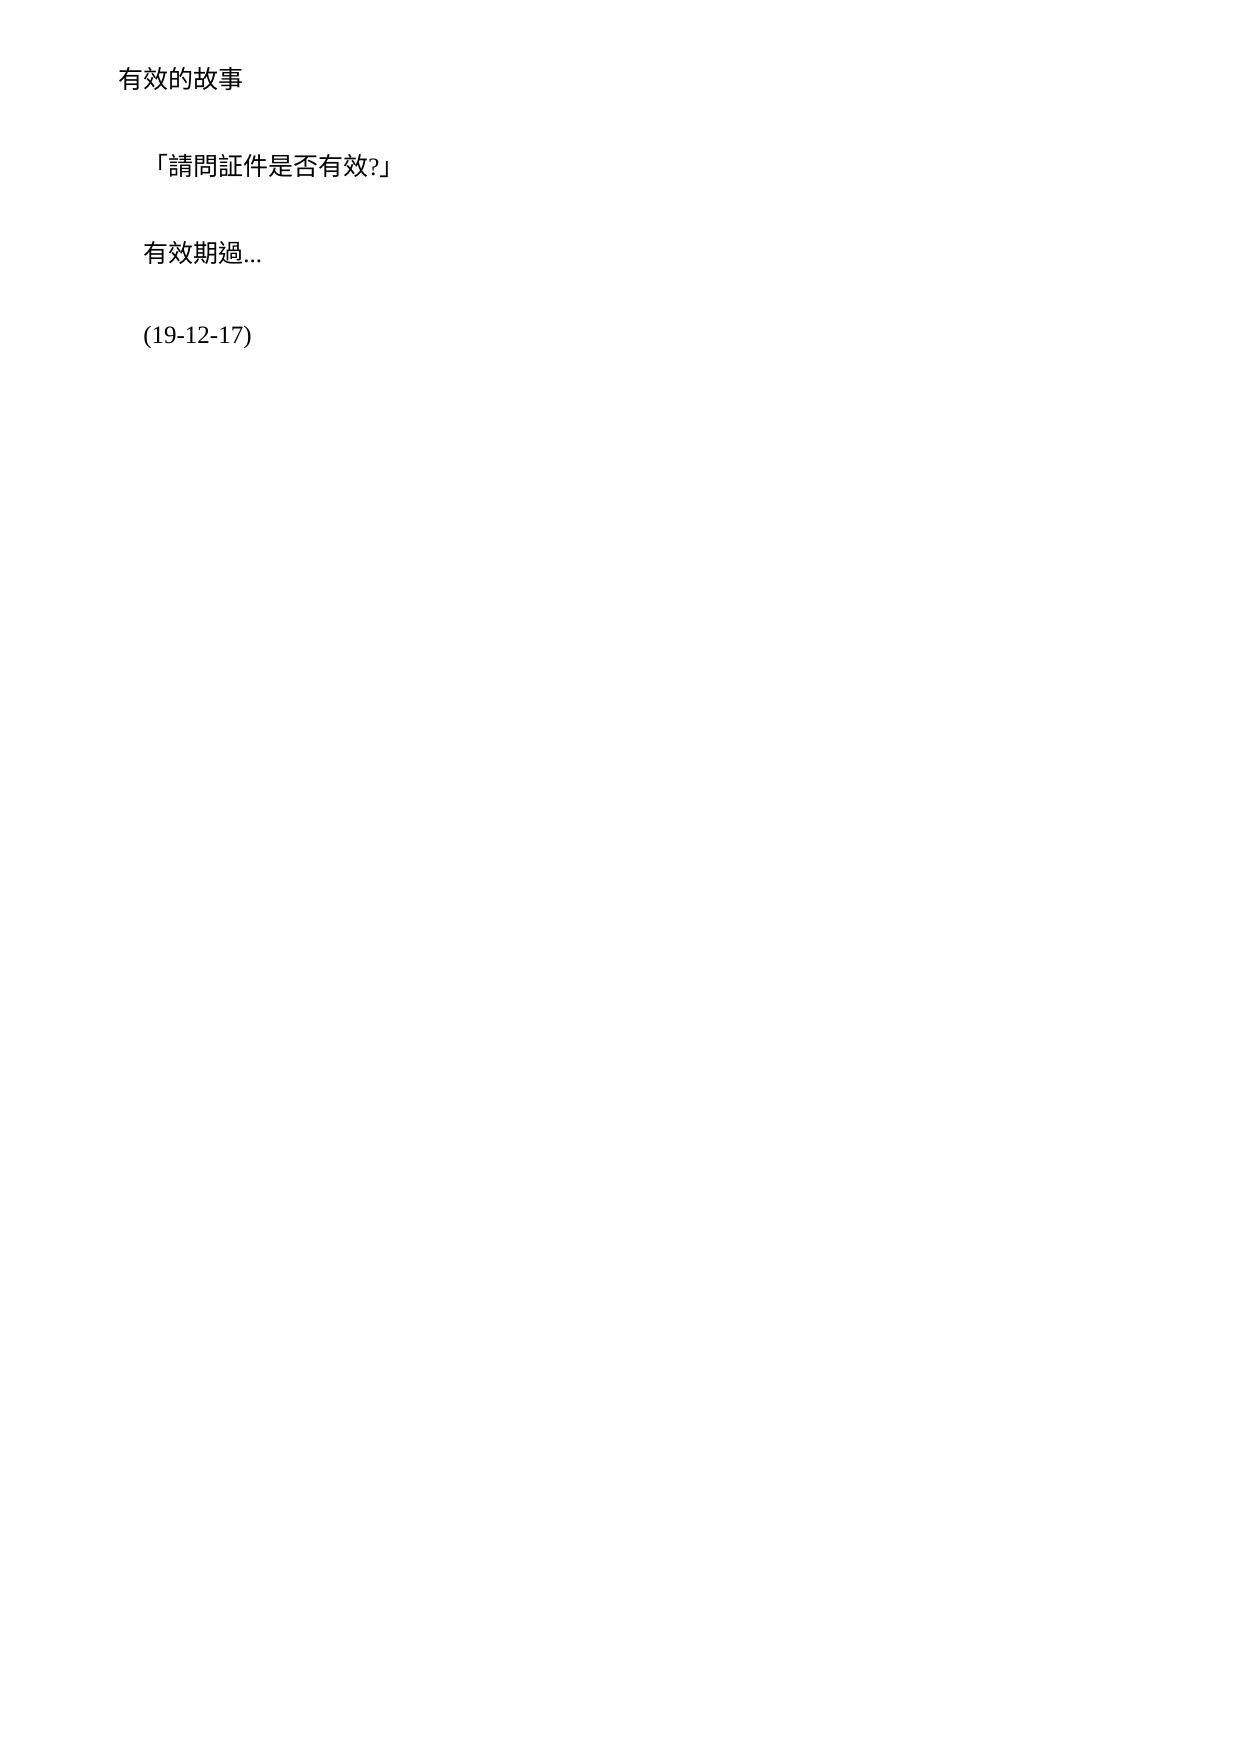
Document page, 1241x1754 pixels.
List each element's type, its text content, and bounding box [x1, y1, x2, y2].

text 有效的故事 [118, 59, 1181, 95]
text (19-12-17) [118, 320, 1181, 349]
text 「請問証件是否有效?」 [118, 146, 1181, 182]
text 有效期過... [118, 233, 1181, 269]
